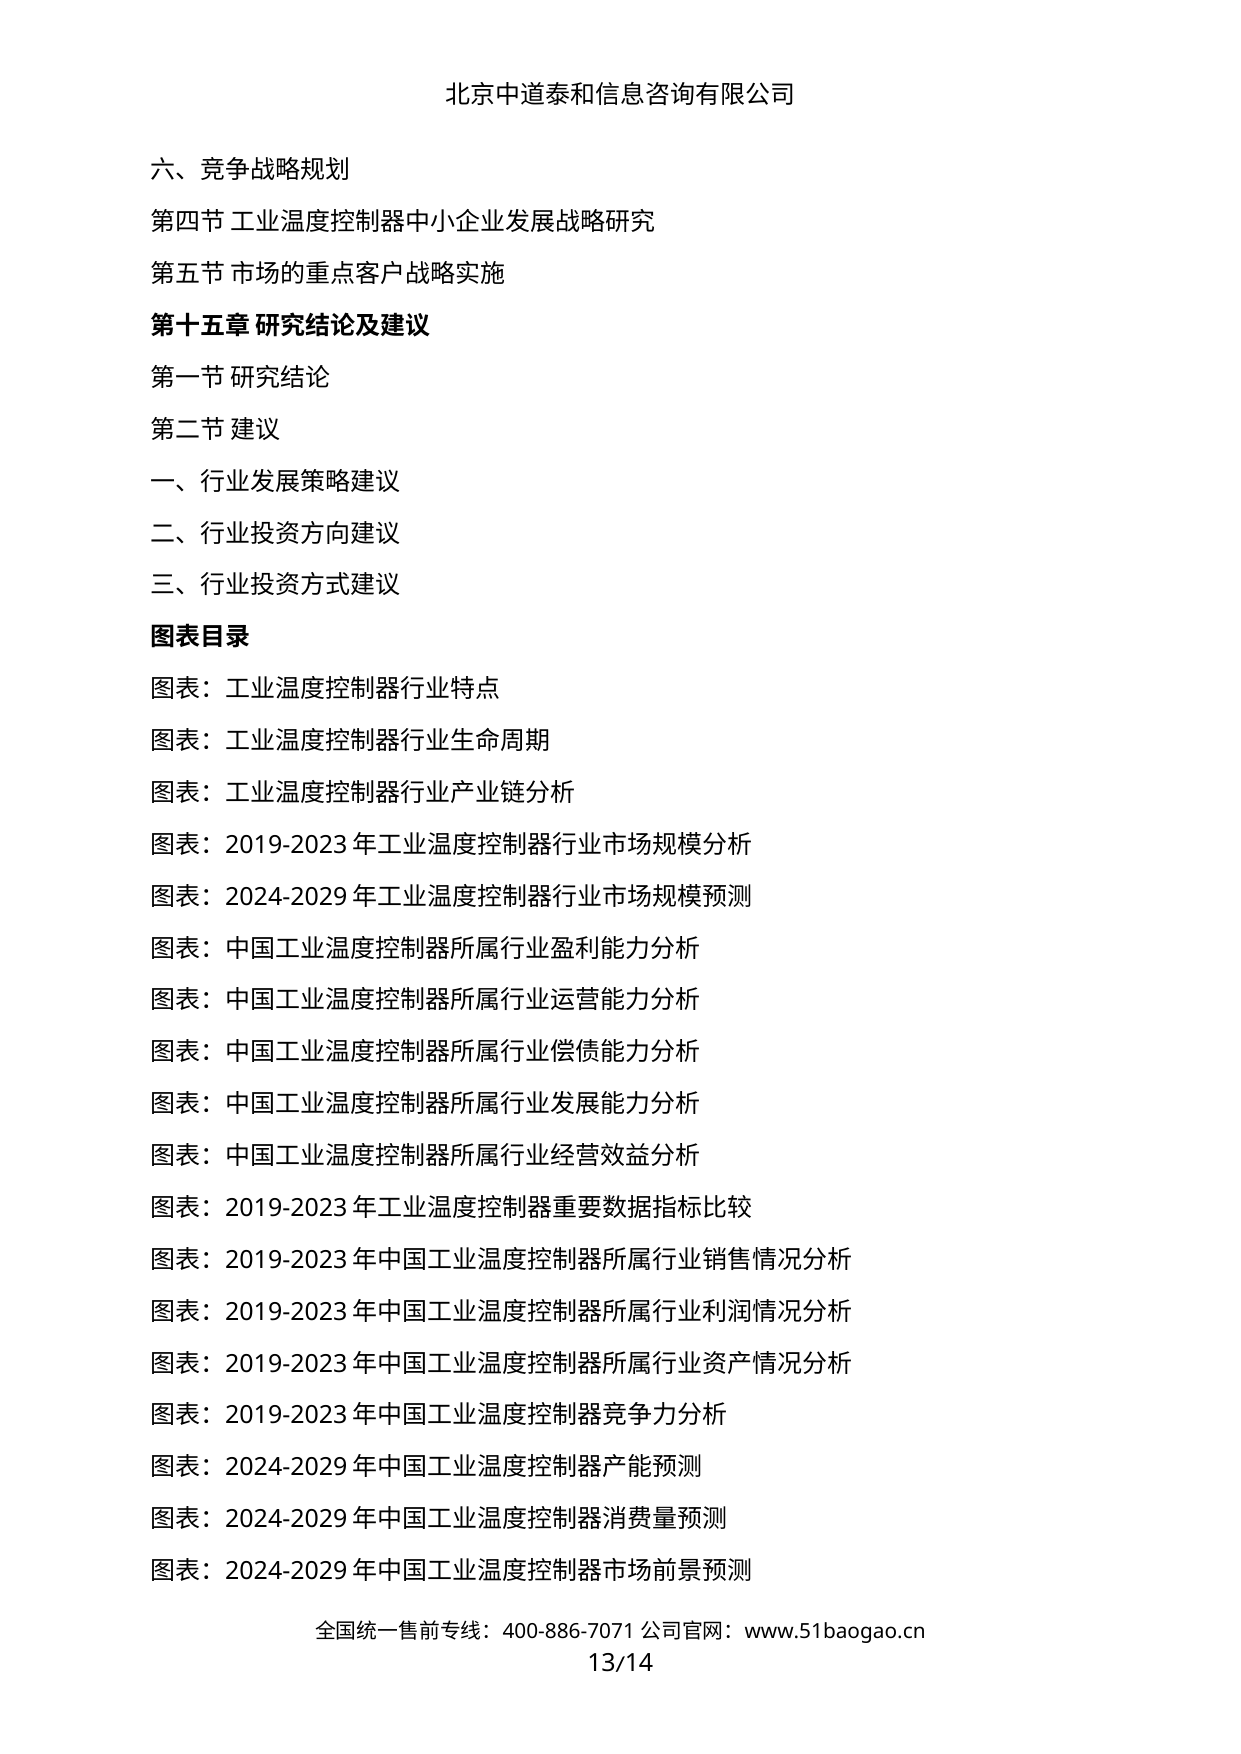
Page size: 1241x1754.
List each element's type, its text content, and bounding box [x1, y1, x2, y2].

text 二、行业投资方向建议 [150, 513, 1090, 549]
text 第一节 研究结论 [150, 357, 1090, 394]
text 图表：中国工业温度控制器所属行业盈利能力分析 [150, 928, 1090, 964]
text 图表：2024-2029年工业温度控制器行业市场规模预测 [150, 876, 1090, 912]
text 图表：2019-2023年中国工业温度控制器所属行业资产情况分析 [150, 1343, 1090, 1379]
text 图表：2024-2029年中国工业温度控制器消费量预测 [150, 1499, 1090, 1535]
text 图表目录 [150, 617, 1090, 653]
text 图表：工业温度控制器行业特点 [150, 669, 1090, 705]
text 图表：2019-2023年工业温度控制器行业市场规模分析 [150, 824, 1090, 861]
text 第二节 建议 [150, 409, 1090, 446]
text 图表：中国工业温度控制器所属行业运营能力分析 [150, 980, 1090, 1016]
text 三、行业投资方式建议 [150, 565, 1090, 601]
text 图表：中国工业温度控制器所属行业偿债能力分析 [150, 1032, 1090, 1068]
text 图表：2019-2023年中国工业温度控制器所属行业利润情况分析 [150, 1291, 1090, 1327]
text 一、行业发展策略建议 [150, 461, 1090, 497]
text 图表：工业温度控制器行业产业链分析 [150, 772, 1090, 809]
text 图表：工业温度控制器行业生命周期 [150, 721, 1090, 757]
text 图表：2019-2023年中国工业温度控制器竞争力分析 [150, 1395, 1090, 1431]
text 图表：2024-2029年中国工业温度控制器产能预测 [150, 1447, 1090, 1483]
text 第十五章 研究结论及建议 [150, 306, 1090, 342]
text 第四节 工业温度控制器中小企业发展战略研究 [150, 202, 1090, 238]
text 图表：2019-2023年中国工业温度控制器所属行业销售情况分析 [150, 1239, 1090, 1276]
text 图表：中国工业温度控制器所属行业发展能力分析 [150, 1084, 1090, 1120]
text 图表：2024-2029年中国工业温度控制器市场前景预测 [150, 1551, 1090, 1587]
text 图表：2019-2023年工业温度控制器重要数据指标比较 [150, 1187, 1090, 1224]
text 六、竞争战略规划 [150, 150, 1090, 186]
text 图表：中国工业温度控制器所属行业经营效益分析 [150, 1136, 1090, 1172]
text 第五节 市场的重点客户战略实施 [150, 254, 1090, 290]
